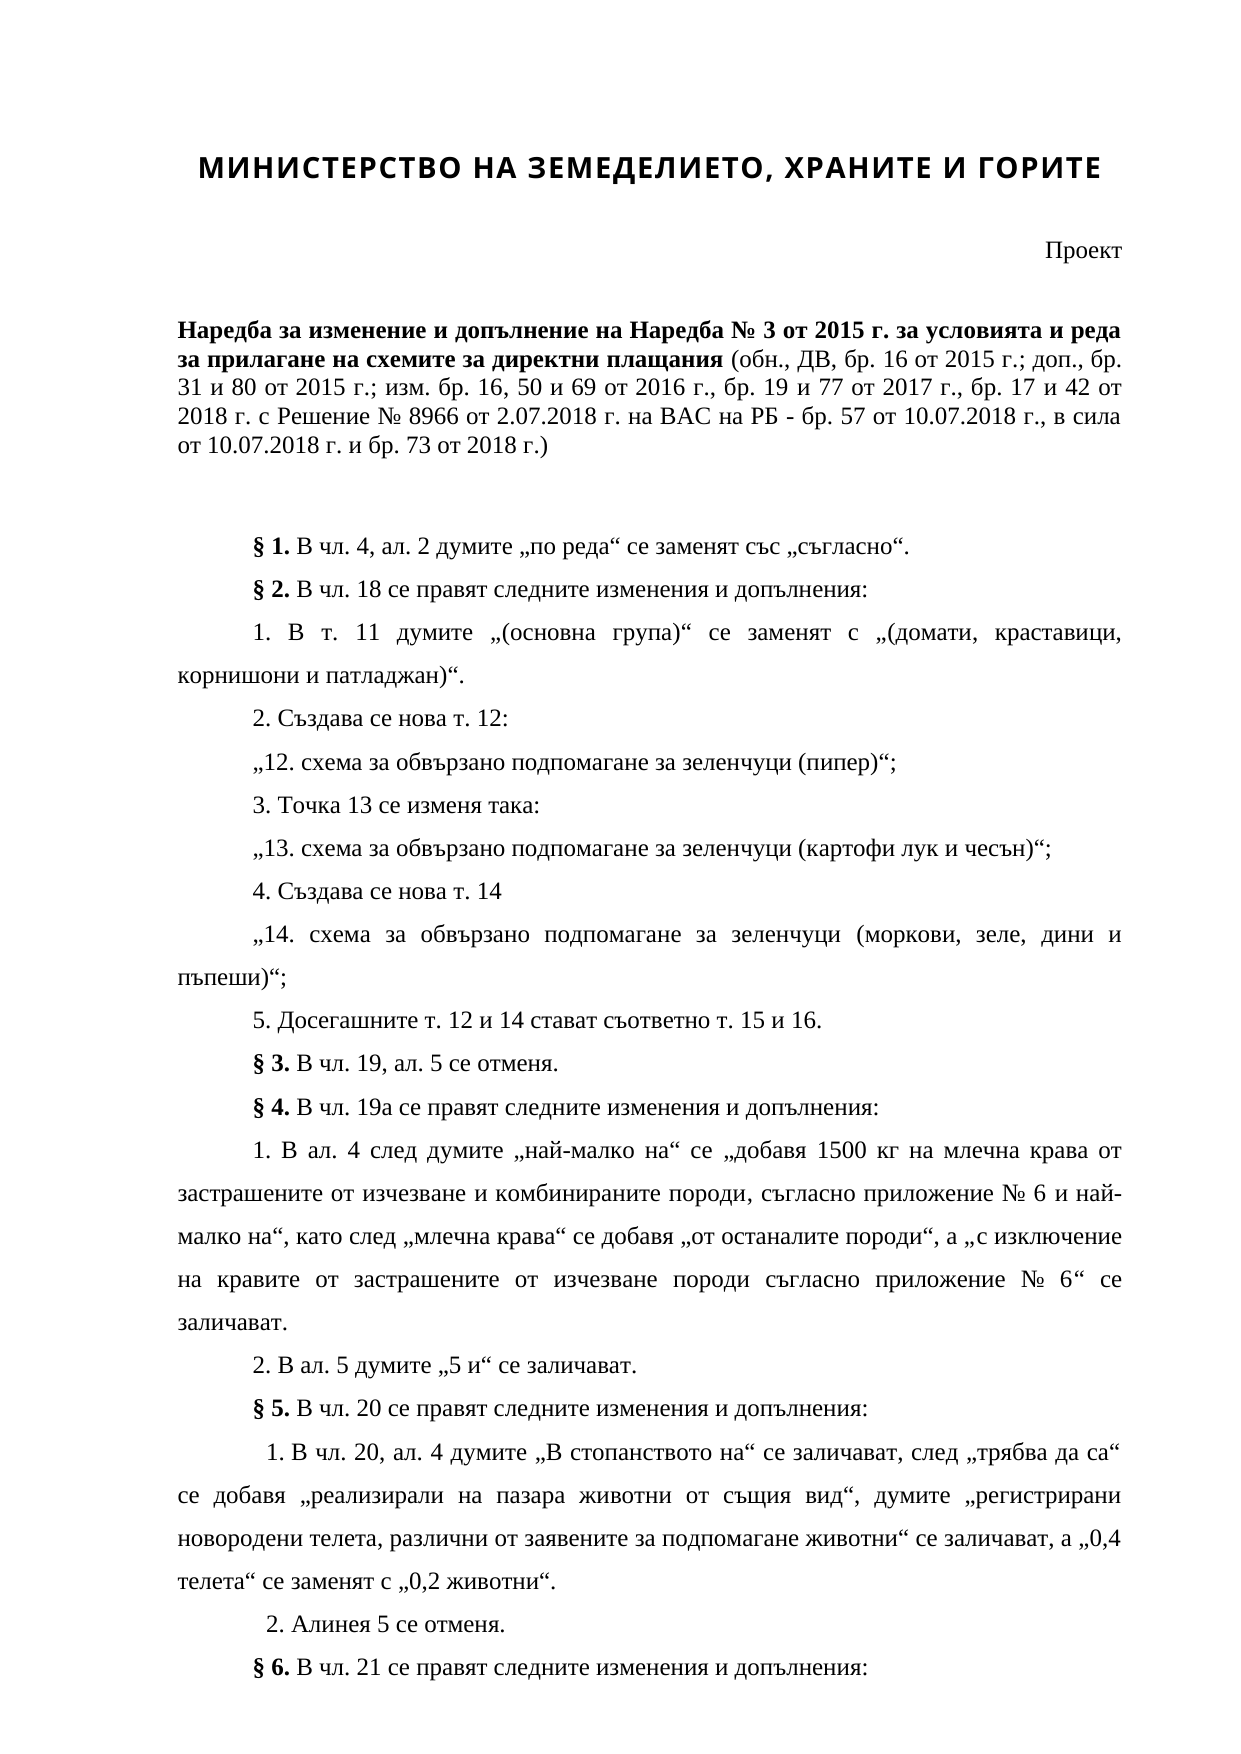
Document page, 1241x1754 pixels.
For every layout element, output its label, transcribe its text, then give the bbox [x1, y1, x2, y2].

text § 1. В чл. 4, ал. 2 думите „по реда“ се заменят със „съгласно“. [177, 531, 1122, 560]
text „13. схема за обвързано подпомагане за зеленчуци (картофи лук и чесън)“; [177, 833, 1122, 862]
text 2. В ал. 5 думите „5 и“ се заличават. [177, 1350, 1122, 1379]
list Алинея 5 се отменя. [177, 1609, 1122, 1638]
text „12. схема за обвързано подпомагане за зеленчуци (пипер)“; [177, 747, 1122, 775]
text „14. схема за обвързано подпомагане за зеленчуци (моркови, зеле, дини и пъпеши)“; [177, 919, 1122, 991]
list В чл. 20, ал. 4 думите „В стопанството на“ се заличават, след „трябва да са“ се добавя „реализирали на пазара животни от същия вид“, думите „регистрирани новородени телета, различни от заявените за подпомагане животни“ се заличават, а „0,4 телета“ се заменят с „0,2 животни“. [177, 1437, 1122, 1595]
text 1. В т. 11 думите „(основна група)“ се заменят с „(домати, краставици, корнишони и патладжан)“. [177, 617, 1122, 689]
text § 4. В чл. 19а се правят следните изменения и допълнения: [177, 1092, 1122, 1120]
text § 5. В чл. 20 се правят следните изменения и допълнения: [177, 1393, 1122, 1422]
text § 6. В чл. 21 се правят следните изменения и допълнения: [177, 1652, 1122, 1681]
text Проект [841, 236, 1122, 264]
text Наредба за изменение и допълнение на Наредба № 3 от 2015 г. за условията и реда за прилагане на схемите за директни плащания (обн., ДВ, бр. 16 от 2015 г.; доп., бр. 31 и 80 от 2015 г.; изм. бр. 16, 50 и 69 от 2016 г., бр. 19 и 77 от 2017 г., бр. 17 и 42 от 2018 г. с Решение № 8966 от 2.07.2018 г. на ВАС на РБ - бр. 57 от 10.07.2018 г., в сила от 10.07.2018 г. и бр. 73 от 2018 г.) [177, 315, 1122, 459]
text 2. Създава се нова т. 12: [177, 703, 1122, 732]
text 1. В ал. 4 след думите „най-малко на“ се „добавя 1500 кг на млечна крава от застрашените от изчезване и комбинираните породи, съгласно приложение № 6 и най-малко на“, като след „млечна крава“ се добавя „от останалите породи“, а „с изключение на кравите от застрашените от изчезване породи съгласно приложение № 6“ се заличават. [177, 1135, 1122, 1336]
text 3. Точка 13 се изменя така: [177, 790, 1122, 818]
text МИНИСТЕРСТВО НА ЗЕМЕДЕЛИЕТО, ХРАНИТЕ И ГОРИТЕ [177, 147, 1122, 187]
text 4. Създава се нова т. 14 [177, 876, 1122, 905]
text § 2. В чл. 18 се правят следните изменения и допълнения: [177, 574, 1122, 603]
text 5. Досегашните т. 12 и 14 стават съответно т. 15 и 16. [177, 1005, 1122, 1034]
text § 3. В чл. 19, ал. 5 се отменя. [177, 1048, 1122, 1077]
